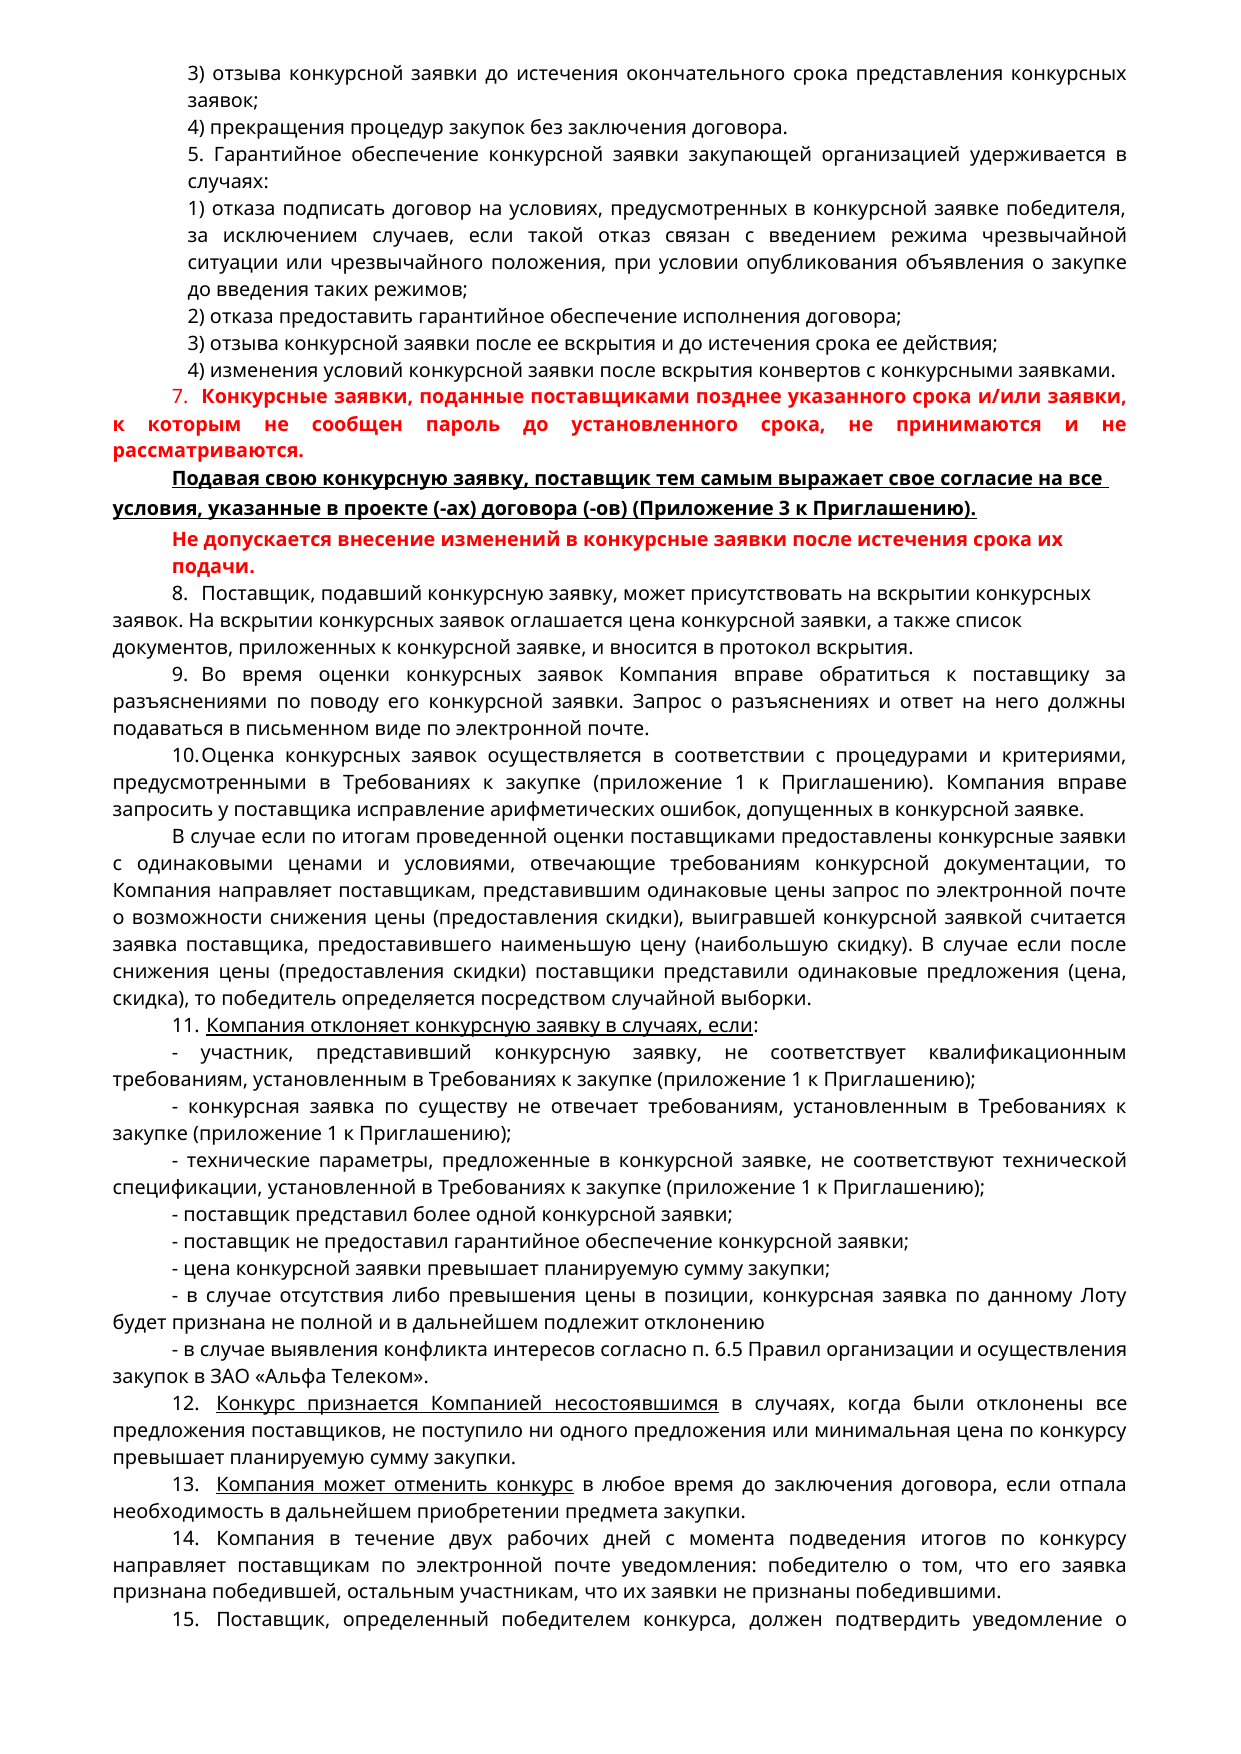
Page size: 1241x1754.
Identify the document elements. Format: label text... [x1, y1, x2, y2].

list Во время оценки конкурсных заявок Компания вправе обратиться к поставщику за разъяснениями по поводу его конкурсной заявки. Запрос о разъяснениях и ответ на него должны подаваться в письменном виде по электронной почте. [112, 661, 1128, 741]
text - конкурсная заявка по существу не отвечает требованиям, установленным в Требованиях к закупке (приложение 1 к Приглашению); [112, 1092, 1128, 1146]
list 4) прекращения процедур закупок без заключения договора. [187, 113, 1128, 140]
list 5. Гарантийное обеспечение конкурсной заявки закупающей организацией удерживается в случаях: [187, 140, 1128, 194]
list 2) отказа предоставить гарантийное обеспечение исполнения договора; [187, 302, 1128, 329]
text - в случае отсутствия либо превышения цены в позиции, конкурсная заявка по данному Лоту будет признана не полной и в дальнейшем подлежит отклонению [112, 1281, 1128, 1335]
list Компания в течение двух рабочих дней с момента подведения итогов по конкурсу направляет поставщикам по электронной почте уведомления: победителю о том, что его заявка признана победившей, остальным участникам, что их заявки не признаны победившими. [112, 1524, 1128, 1605]
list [112, 1605, 1128, 1632]
list Конкурс признается Компанией несостоявшимся в случаях, когда были отклонены все предложения поставщиков, не поступило ни одного предложения или минимальная цена по конкурсу превышает планируемую сумму закупки. [112, 1389, 1128, 1470]
text - цена конкурсной заявки превышает планируемую сумму закупки; [112, 1254, 1128, 1281]
text - поставщик не предоставил гарантийное обеспечение конкурсной заявки; [112, 1227, 1128, 1254]
text - поставщик представил более одной конкурсной заявки; [112, 1200, 1128, 1227]
text - в случае выявления конфликта интересов согласно п. 6.5 Правил организации и осуществления закупок в ЗАО «Альфа Телеком». [112, 1335, 1128, 1389]
list 3) отзыва конкурсной заявки после ее вскрытия и до истечения срока ее действия; [187, 329, 1128, 356]
text - участник, представивший конкурсную заявку, не соответствует квалификационным требованиям, установленным в Требованиях к закупке (приложение 1 к Приглашению); [112, 1038, 1128, 1092]
list В случае если по итогам проведенной оценки поставщиками предоставлены конкурсные заявки с одинаковыми ценами и условиями, отвечающие требованиям конкурсной документации, то Компания направляет поставщикам, представившим одинаковые цены запрос по электронной почте о возможности снижения цены (предоставления скидки), выигравшей конкурсной заявкой считается заявка поставщика, предоставившего наименьшую цену (наибольшую скидку). В случае если после снижения цены (предоставления скидки) поставщики представили одинаковые предложения (цена, скидка), то победитель определяется посредством случайной выборки. [112, 822, 1128, 1011]
list Компания может отменить конкурс в любое время до заключения договора, если отпала необходимость в дальнейшем приобретении предмета закупки. [112, 1470, 1128, 1524]
list Не допускается внесение изменений в конкурсные заявки после истечения срока их подачи. [172, 526, 1128, 579]
text Подавая свою конкурсную заявку, поставщик тем самым выражает свое согласие на все условия, указанные в проекте (-ах) договора (-ов) (Приложение 3 к Приглашению). [112, 464, 1128, 522]
text - технические параметры, предложенные в конкурсной заявке, не соответствуют технической спецификации, установленной в Требованиях к закупке (приложение 1 к Приглашению); [112, 1146, 1128, 1200]
list Оценка конкурсных заявок осуществляется в соответствии с процедурами и критериями, предусмотренными в Требованиях к закупке (приложение 1 к Приглашению). Компания вправе запросить у поставщика исправление арифметических ошибок, допущенных в конкурсной заявке. [112, 741, 1128, 822]
list Поставщик, подавший конкурсную заявку, может присутствовать на вскрытии конкурсных заявок. На вскрытии конкурсных заявок оглашается цена конкурсной заявки, а также список документов, приложенных к конкурсной заявке, и вносится в протокол вскрытия. [112, 579, 1128, 661]
list 4) изменения условий конкурсной заявки после вскрытия конвертов с конкурсными заявками. [187, 356, 1128, 383]
list 3) отзыва конкурсной заявки до истечения окончательного срока представления конкурсных заявок; [187, 59, 1128, 113]
list Конкурсные заявки, поданные поставщиками позднее указанного срока и/или заявки, к которым не сообщен пароль до установленного срока, не принимаются и не рассматриваются. [112, 383, 1128, 464]
list 1) отказа подписать договор на условиях, предусмотренных в конкурсной заявке победителя, за исключением случаев, если такой отказ связан с введением режима чрезвычайной ситуации или чрезвычайного положения, при условии опубликования объявления о закупке до введения таких режимов; [187, 194, 1128, 302]
list Компания отклоняет конкурсную заявку в случаях, если: [112, 1011, 1128, 1038]
